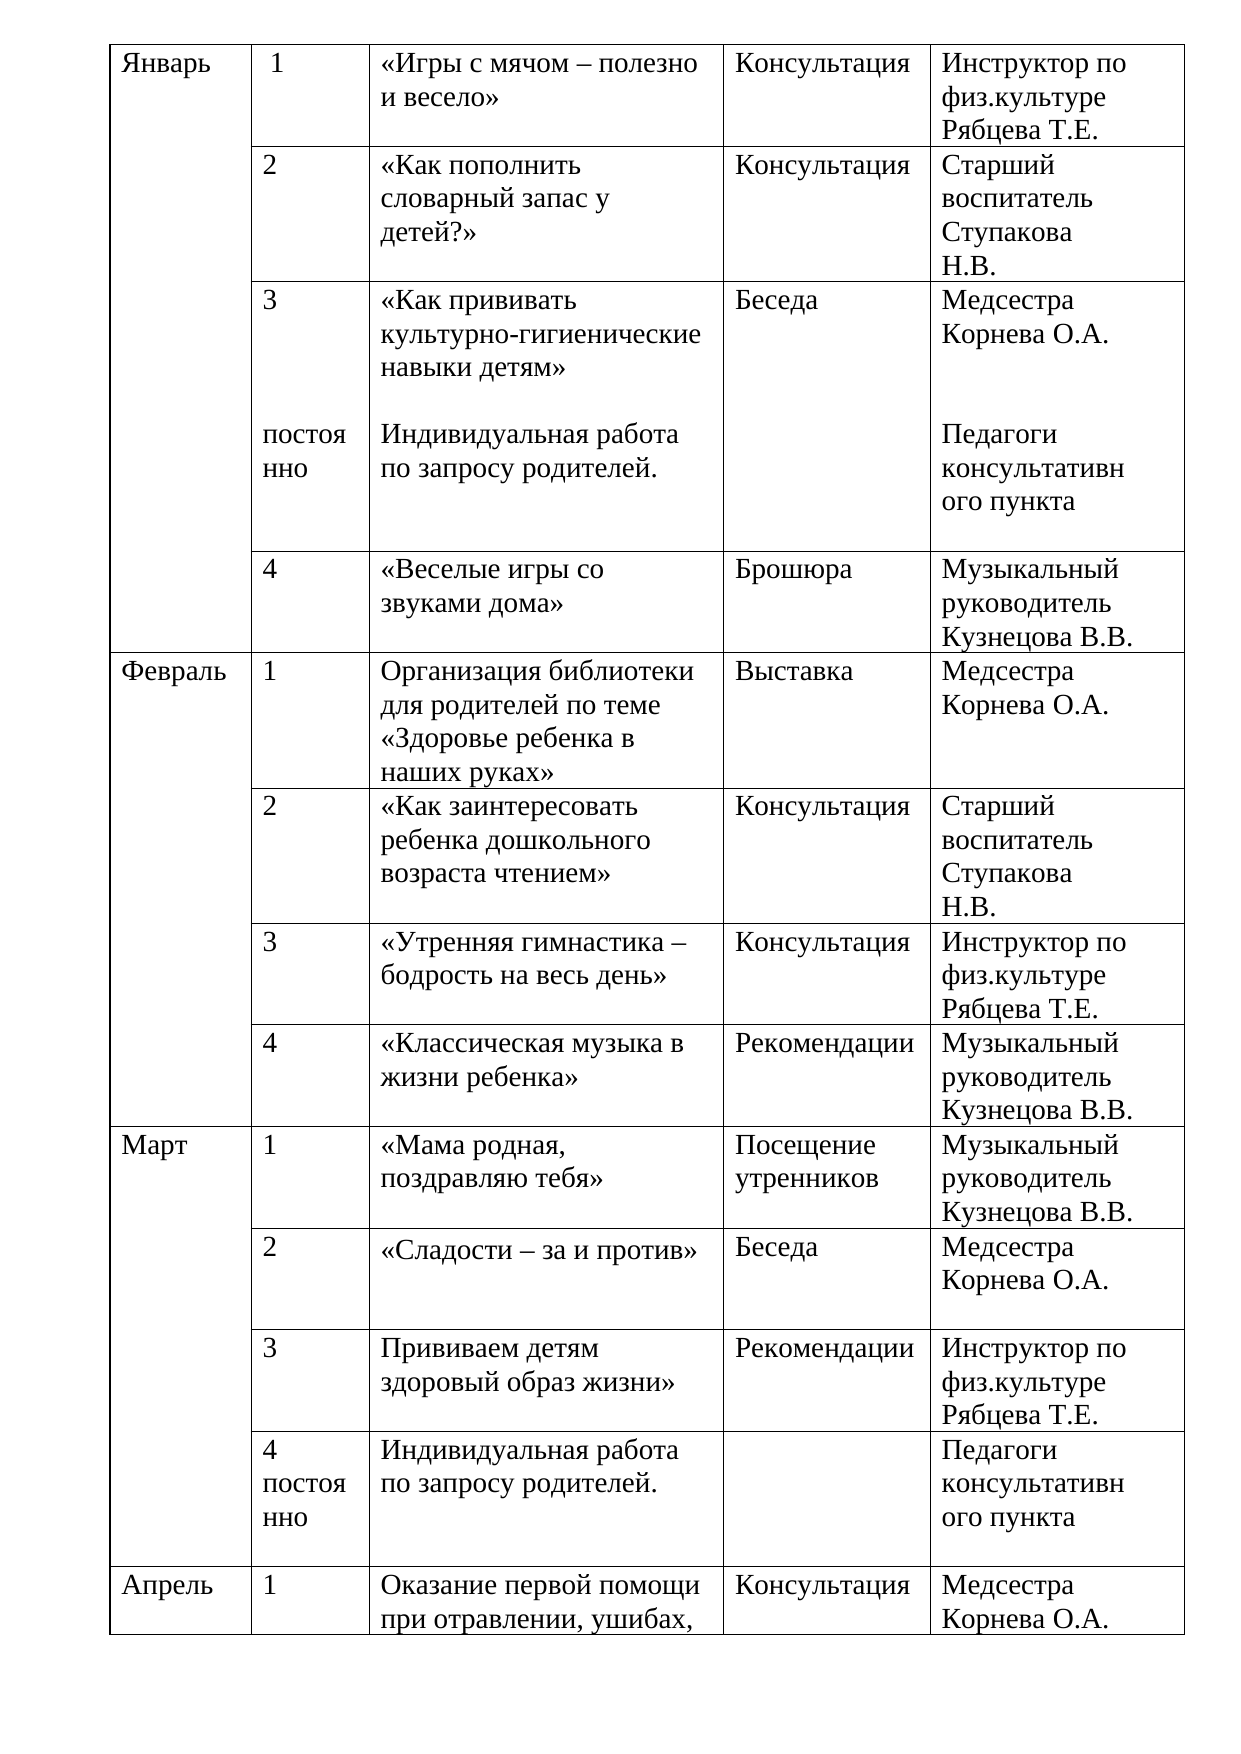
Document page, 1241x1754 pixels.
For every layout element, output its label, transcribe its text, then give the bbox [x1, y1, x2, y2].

table_cell Февраль [111, 653, 251, 1126]
table_cell 1 [252, 1567, 369, 1634]
table_cell Консультация [724, 924, 930, 1024]
table_cell Консультация [724, 789, 930, 923]
table_cell Рекомендации [724, 1025, 930, 1126]
table_cell 4 постоянно [252, 1432, 369, 1566]
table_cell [370, 1567, 723, 1634]
table_cell Беседа [724, 282, 930, 551]
table_cell 1 [252, 1127, 369, 1228]
table_cell 4 [252, 552, 369, 652]
table_cell Музыкальный руководитель Кузнецова В.В. [931, 552, 1184, 652]
table_cell 3 постоянно [252, 282, 369, 551]
table_cell Март [111, 1127, 251, 1566]
table_cell Старший воспитатель Ступакова Н.В. [931, 789, 1184, 923]
table_cell Педагоги консультативного пункта [931, 1432, 1184, 1566]
table_cell [724, 1432, 930, 1566]
table_cell «Как заинтересовать ребенка дошкольного возраста чтением» [370, 789, 723, 923]
table_cell Рекомендации [724, 1330, 930, 1431]
table_cell Консультация [724, 1567, 930, 1634]
table_cell Инструктор по физ.культуре Рябцева Т.Е. [931, 924, 1184, 1024]
table_cell Старший воспитатель Ступакова Н.В. [931, 147, 1184, 281]
table_cell 1 [252, 653, 369, 787]
table_cell «Веселые игры со звуками дома» [370, 552, 723, 652]
table_cell Посещение утренников [724, 1127, 930, 1228]
table_cell «Утренняя гимнастика – бодрость на весь день» [370, 924, 723, 1024]
table_cell 2 [252, 789, 369, 923]
table_cell Январь [111, 45, 251, 652]
table_cell 2 [252, 1229, 369, 1329]
table_cell Консультация [724, 147, 930, 281]
table_cell Консультация [724, 45, 930, 146]
table_cell 3 [252, 1330, 369, 1431]
table_cell Брошюра [724, 552, 930, 652]
table_cell «Игры с мячом – полезно и весело» [370, 45, 723, 146]
table_cell Инструктор по физ.культуре Рябцева Т.Е. [931, 1330, 1184, 1431]
table_cell Медсестра Корнева О.А. [931, 653, 1184, 787]
table_cell «Классическая музыка в жизни ребенка» [370, 1025, 723, 1126]
table_cell «Мама родная, поздравляю тебя» [370, 1127, 723, 1228]
table_cell Индивидуальная работа по запросу родителей. [370, 1432, 723, 1566]
table_cell 2 [252, 147, 369, 281]
table_cell Медсестра Корнева О.А. Педагоги консультативного пункта [931, 282, 1184, 551]
table_cell Апрель [111, 1567, 251, 1634]
table_cell «Как пополнить словарный запас у детей?» [370, 147, 723, 281]
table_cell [931, 1567, 1184, 1634]
table_cell Организация библиотеки для родителей по теме «Здоровье ребенка в наших руках» [370, 653, 723, 787]
table_cell Музыкальный руководитель Кузнецова В.В. [931, 1127, 1184, 1228]
table_cell Инструктор по физ.культуре Рябцева Т.Е. [931, 45, 1184, 146]
table_cell Беседа [724, 1229, 930, 1329]
table_cell 1 [252, 45, 369, 146]
table_cell «Сладости – за и против» [370, 1229, 723, 1329]
table_cell 3 [252, 924, 369, 1024]
table_cell «Как прививать культурно-гигиенические навыки детям» Индивидуальная работа по запросу родителей. [370, 282, 723, 551]
table_cell 4 [252, 1025, 369, 1126]
table_cell Выставка [724, 653, 930, 787]
table_cell Прививаем детям здоровый образ жизни» [370, 1330, 723, 1431]
table_cell Музыкальный руководитель Кузнецова В.В. [931, 1025, 1184, 1126]
table_cell Медсестра Корнева О.А. [931, 1229, 1184, 1329]
